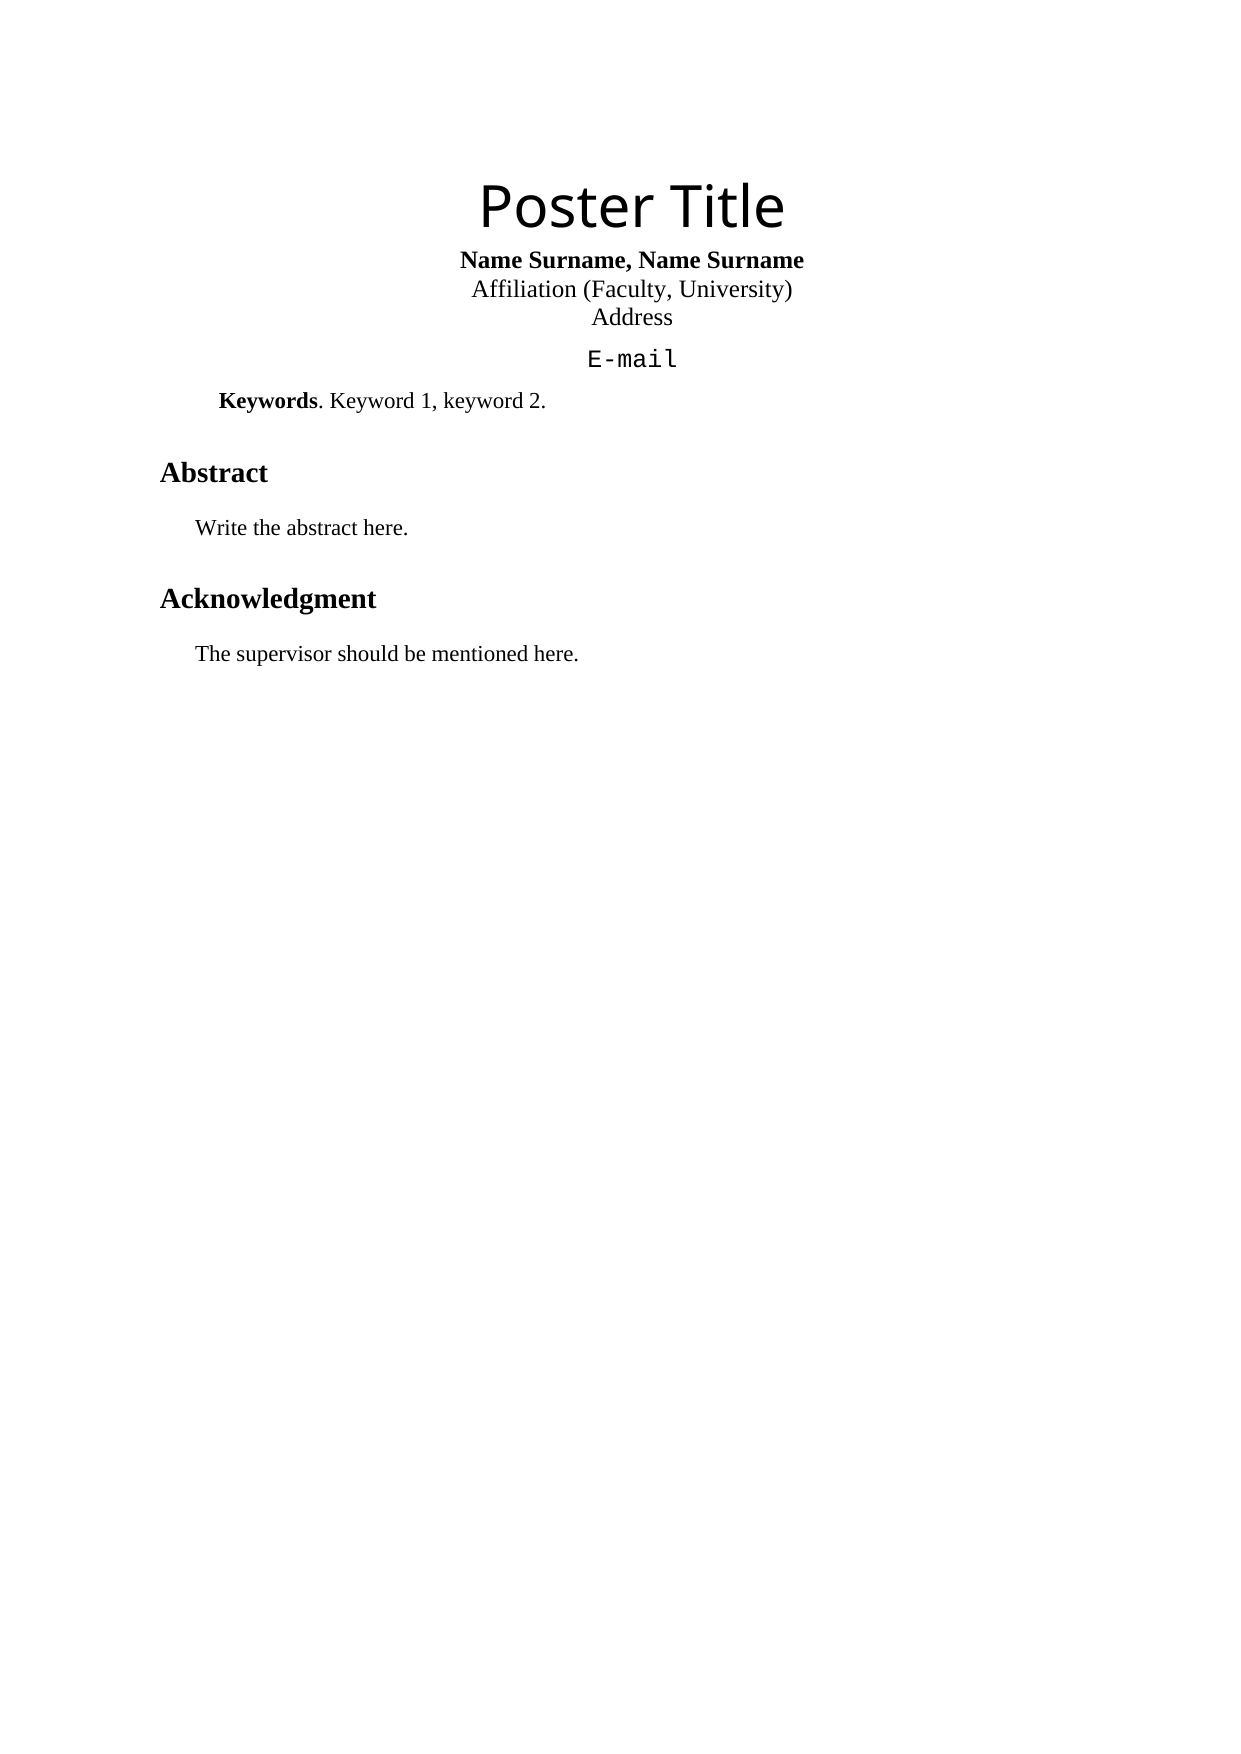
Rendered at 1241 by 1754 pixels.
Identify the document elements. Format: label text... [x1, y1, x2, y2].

subtitle Abstract [159, 455, 1104, 489]
text Keywords. Keyword 1, keyword 2. [218, 387, 1045, 413]
table_cell E-mail [251, 346, 1013, 374]
text The supervisor should be mentioned here. [159, 640, 1104, 667]
title Poster Title [159, 165, 1104, 245]
text Write the abstract here. [159, 514, 1104, 540]
table_cell Affiliation (Faculty, University) [251, 274, 1013, 302]
table_header Name Surname, Name Surname [251, 245, 1013, 274]
subtitle Acknowledgment [159, 582, 1104, 615]
table_cell Address [251, 303, 1013, 346]
